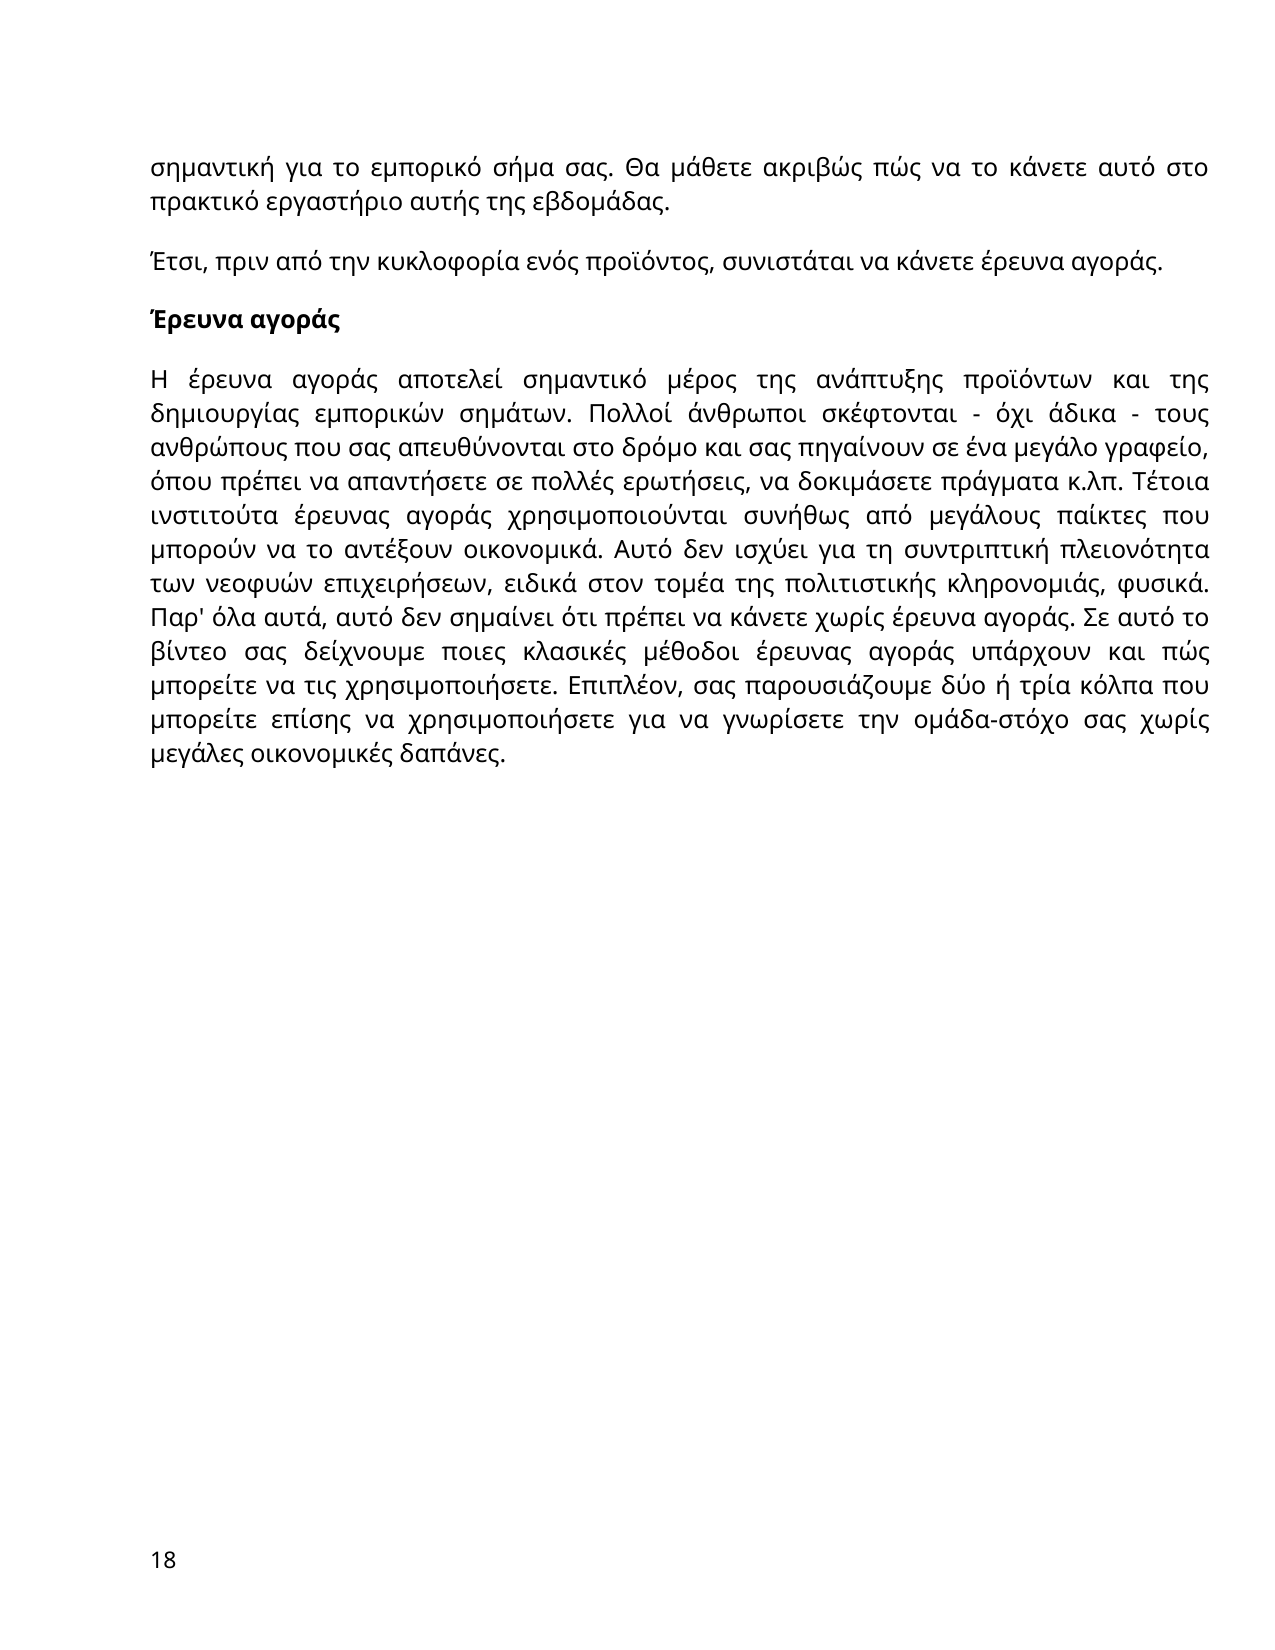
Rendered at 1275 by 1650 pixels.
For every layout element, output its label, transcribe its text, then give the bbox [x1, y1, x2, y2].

text Έτσι, πριν από την κυκλοφορία ενός προϊόντος, συνιστάται να κάνετε έρευνα αγοράς. [150, 243, 1211, 277]
text Η έρευνα αγοράς αποτελεί σημαντικό μέρος της ανάπτυξης προϊόντων και της δημιουργίας εμπορικών σημάτων. Πολλοί άνθρωποι σκέφτονται - όχι άδικα - τους ανθρώπους που σας απευθύνονται στο δρόμο και σας πηγαίνουν σε ένα μεγάλο γραφείο, όπου πρέπει να απαντήσετε σε πολλές ερωτήσεις, να δοκιμάσετε πράγματα κ.λπ. Τέτοια ινστιτούτα έρευνας αγοράς χρησιμοποιούνται συνήθως από μεγάλους παίκτες που μπορούν να το αντέξουν οικονομικά. Αυτό δεν ισχύει για τη συντριπτική πλειονότητα των νεοφυών επιχειρήσεων, ειδικά στον τομέα της πολιτιστικής κληρονομιάς, φυσικά. Παρ' όλα αυτά, αυτό δεν σημαίνει ότι πρέπει να κάνετε χωρίς έρευνα αγοράς. Σε αυτό το βίντεο σας δείχνουμε ποιες κλασικές μέθοδοι έρευνας αγοράς υπάρχουν και πώς μπορείτε να τις χρησιμοποιήσετε. Επιπλέον, σας παρουσιάζουμε δύο ή τρία κόλπα που μπορείτε επίσης να χρησιμοποιήσετε για να γνωρίσετε την ομάδα-στόχο σας χωρίς μεγάλες οικονομικές δαπάνες. [150, 361, 1211, 770]
text Έρευνα αγοράς [150, 302, 1211, 336]
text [150, 150, 1211, 218]
